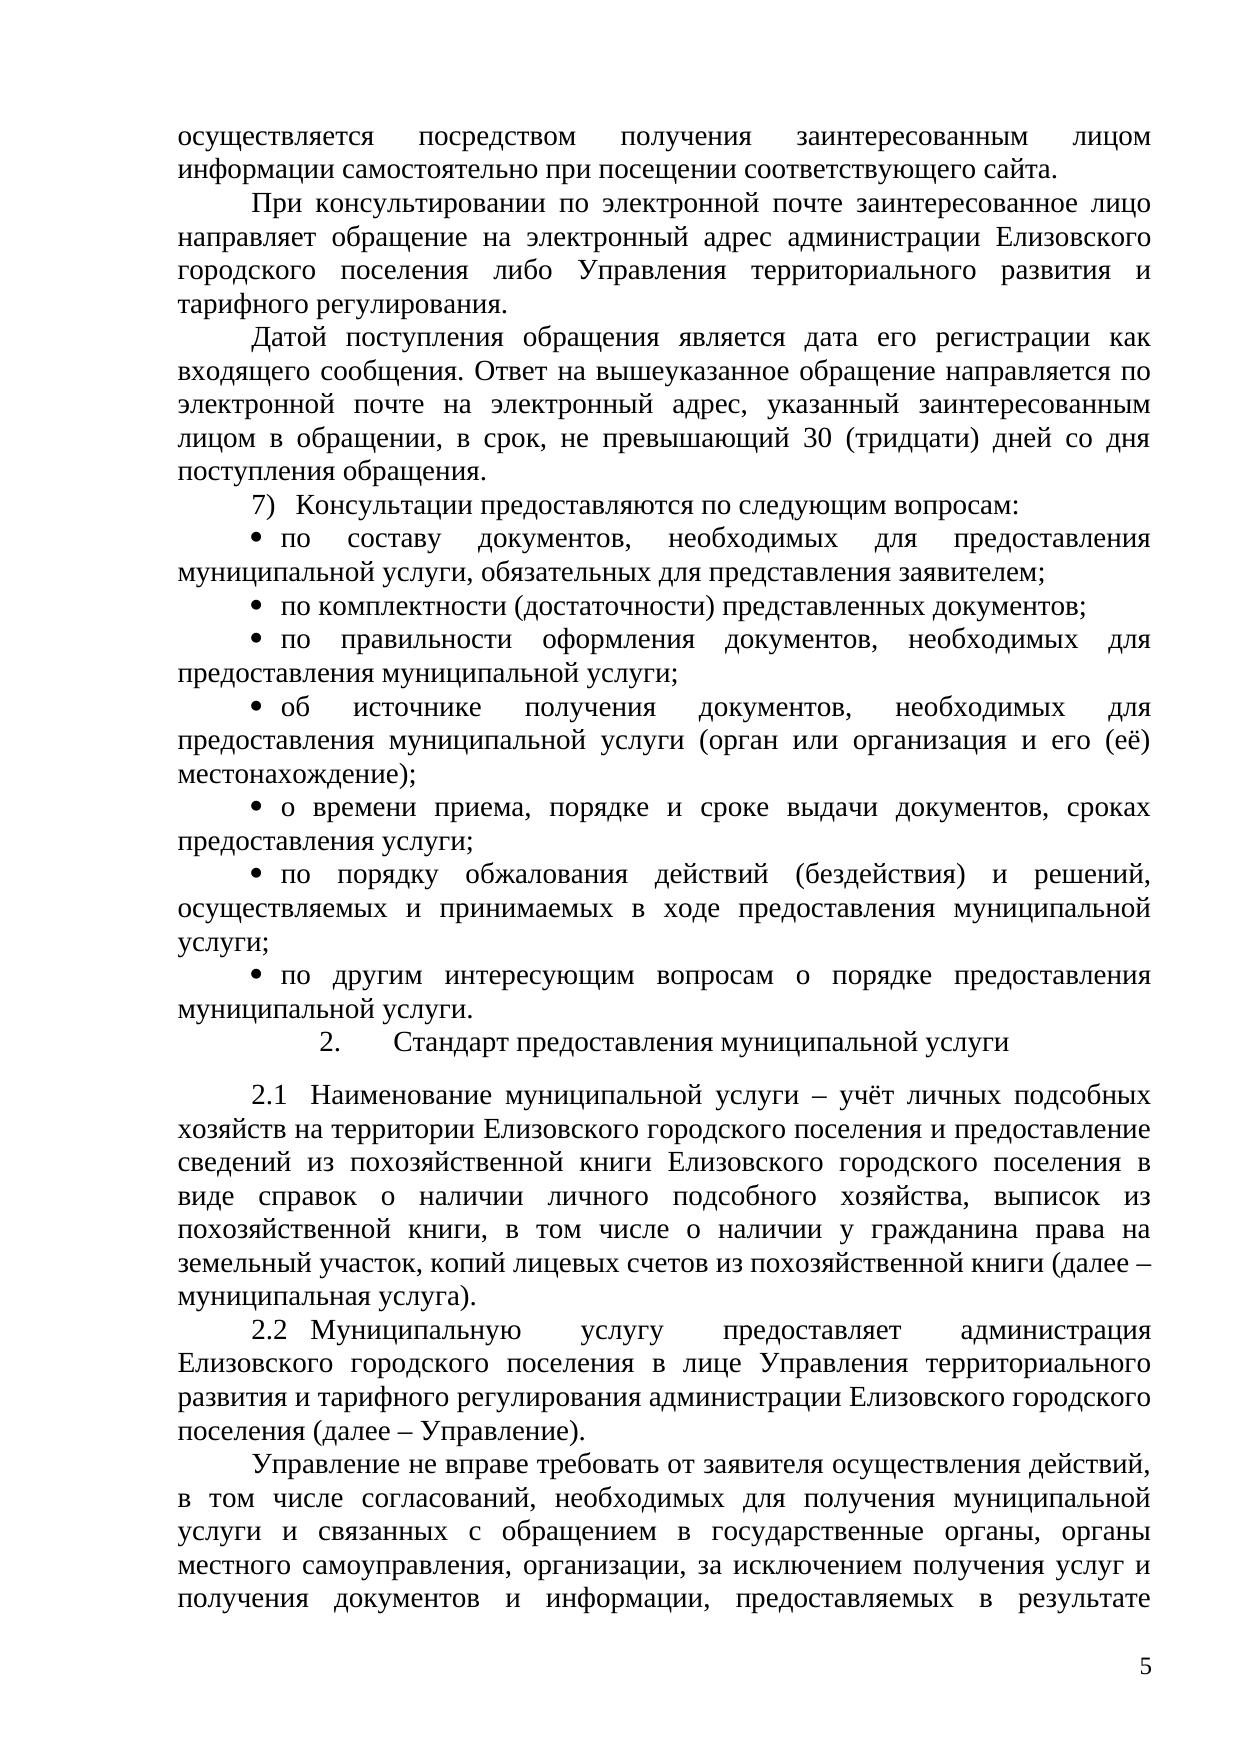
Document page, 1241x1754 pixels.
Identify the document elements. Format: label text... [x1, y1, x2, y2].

list по правильности оформления документов, необходимых для предоставления муниципальной услуги; [177, 621, 1152, 689]
text Датой поступления обращения является дата его регистрации как входящего сообщения. Ответ на вышеуказанное обращение направляется по электронной почте на электронный адрес, указанный заинтересованным лицом в обращении, в срок, не превышающий 30 (тридцати) дней со дня поступления обращения. [177, 319, 1152, 487]
list о времени приема, порядке и сроке выдачи документов, сроках предоставления услуги; [177, 789, 1152, 857]
list по другим интересующим вопросам о порядке предоставления муниципальной услуги. [177, 957, 1152, 1024]
text При консультировании по электронной почте заинтересованное лицо направляет обращение на электронный адрес администрации Елизовского городского поселения либо Управления территориального развития и тарифного регулирования. [177, 185, 1152, 319]
list по комплектности (достаточности) представленных документов; [177, 588, 1152, 621]
list по порядку обжалования действий (бездействия) и решений, осуществляемых и принимаемых в ходе предоставления муниципальной услуги; [177, 857, 1152, 957]
list Консультации предоставляются по следующим вопросам: [177, 487, 1152, 521]
text 2.2 Муниципальную услугу предоставляет администрация Елизовского городского поселения в лице Управления территориального развития и тарифного регулирования администрации Елизовского городского поселения (далее – Управление). [177, 1312, 1152, 1446]
list по составу документов, необходимых для предоставления муниципальной услуги, обязательных для представления заявителем; [177, 521, 1152, 588]
list Стандарт предоставления муниципальной услуги [177, 1024, 1152, 1058]
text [177, 1446, 1152, 1614]
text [177, 118, 1152, 185]
list об источнике получения документов, необходимых для предоставления муниципальной услуги (орган или организация и его (её) местонахождение); [177, 689, 1152, 789]
text 2.1 Наименование муниципальной услуги – учёт личных подсобных хозяйств на территории Елизовского городского поселения и предоставление сведений из похозяйственной книги Елизовского городского поселения в виде справок о наличии личного подсобного хозяйства, выписок из похозяйственной книги, в том числе о наличии у гражданина права на земельный участок, копий лицевых счетов из похозяйственной книги (далее – муниципальная услуга). [177, 1077, 1152, 1312]
